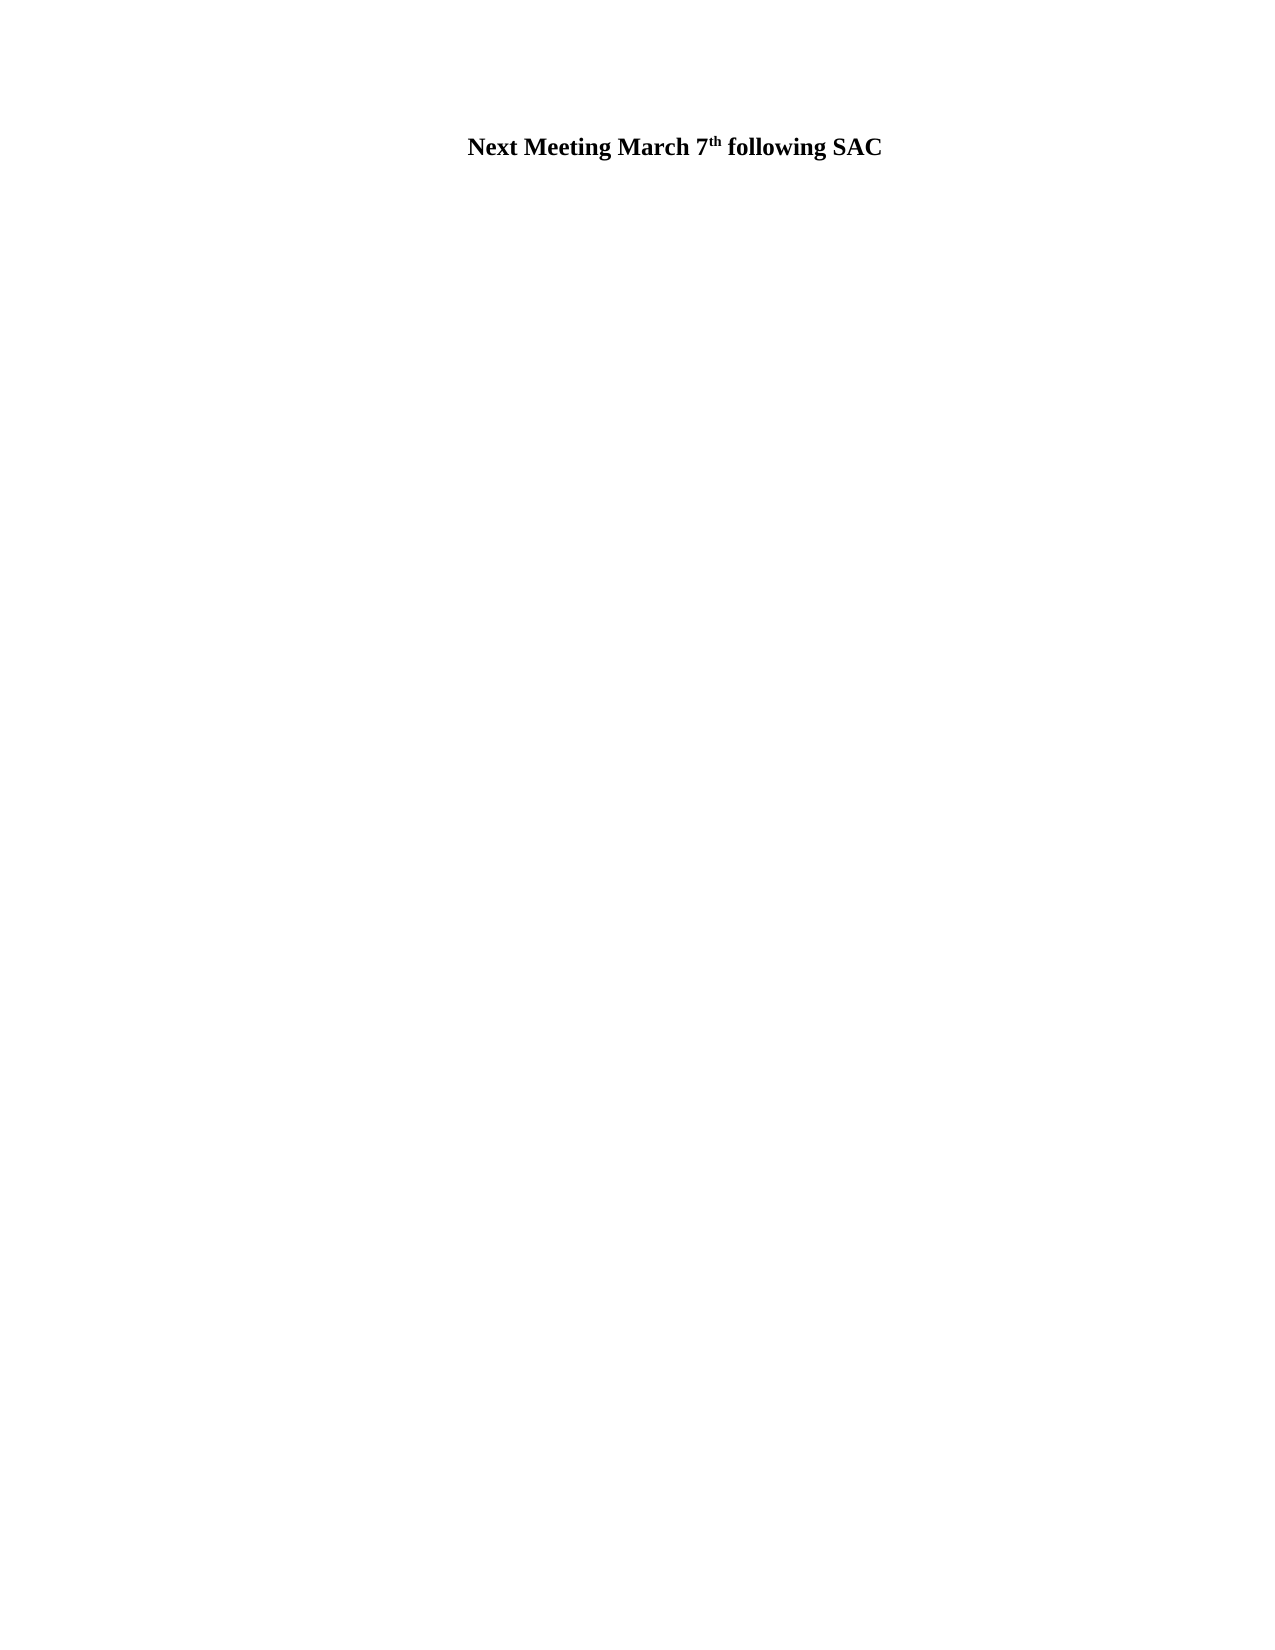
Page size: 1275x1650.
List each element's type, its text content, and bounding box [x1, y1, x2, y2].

text Next Meeting March 7th following SAC [150, 132, 1200, 161]
